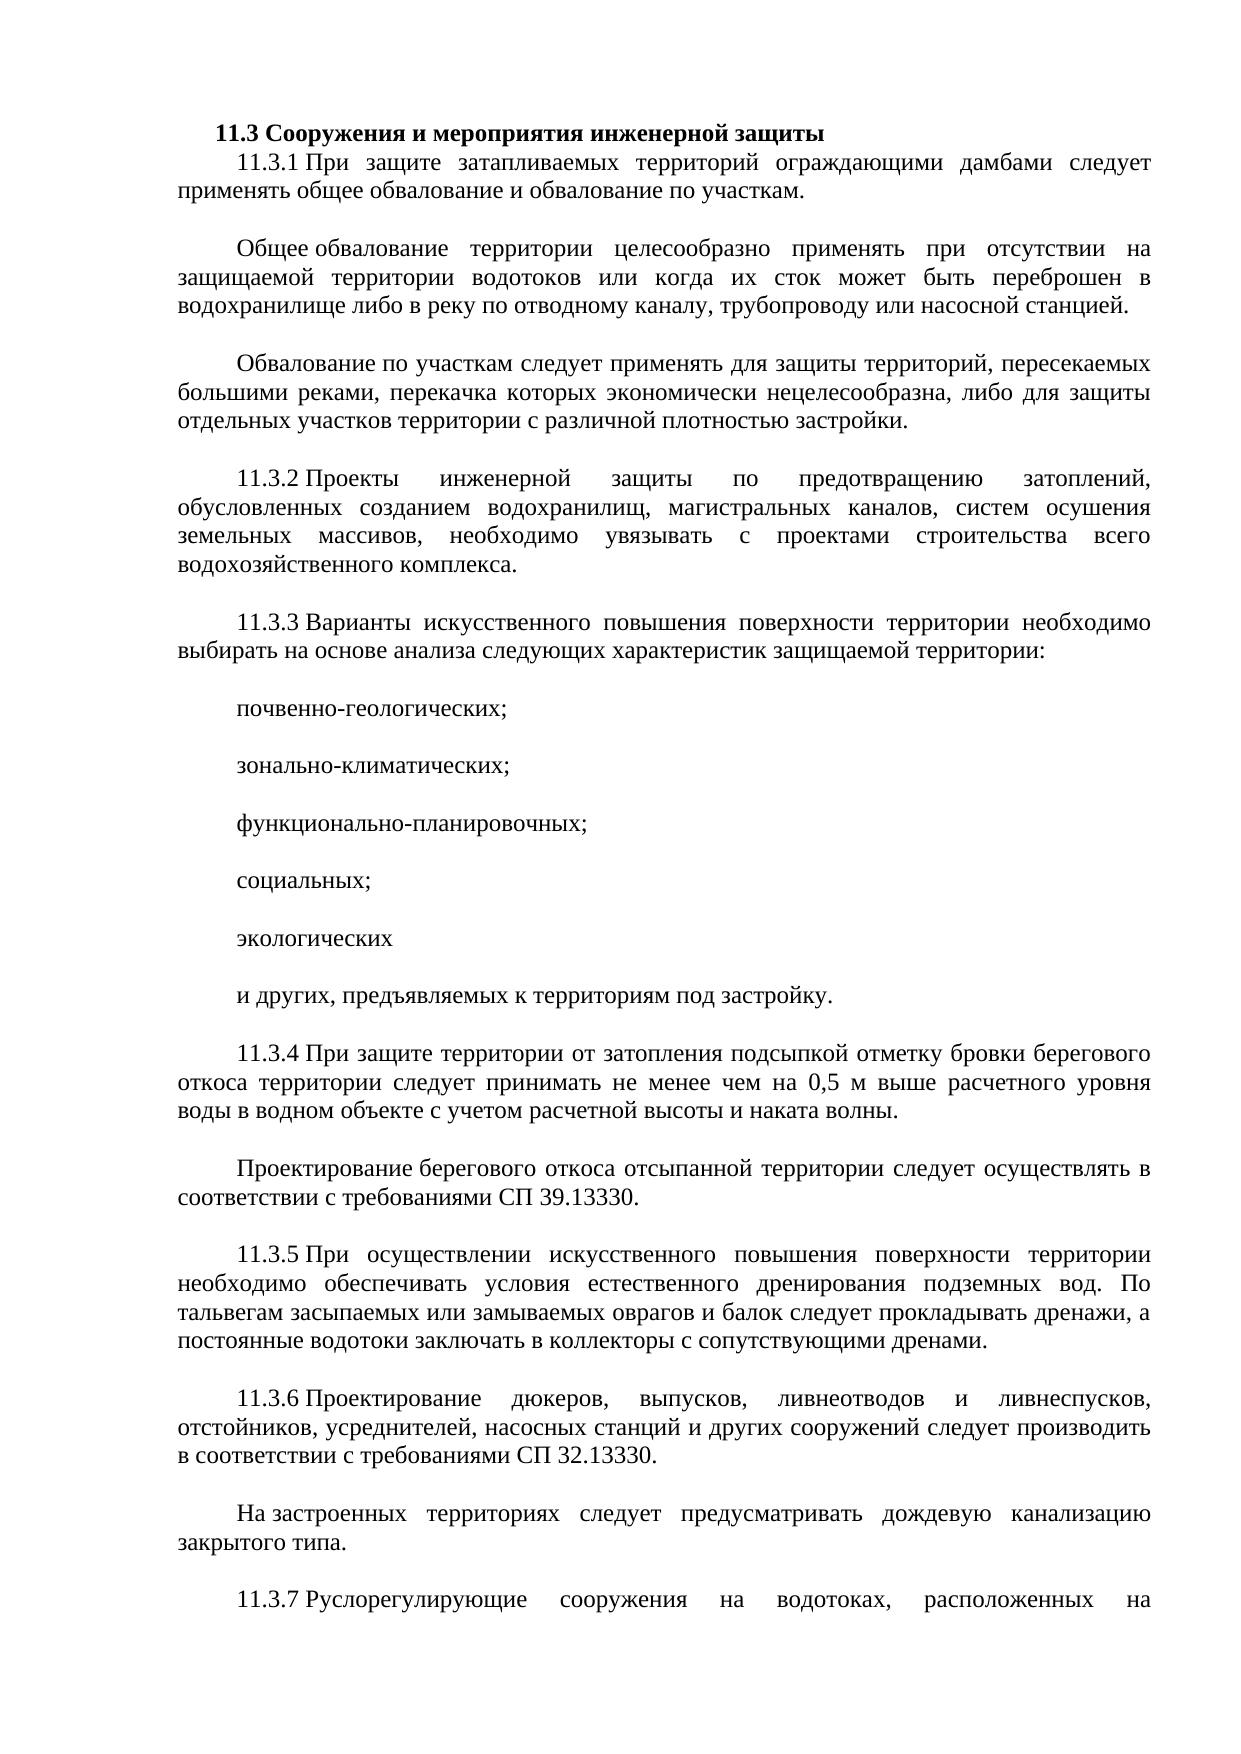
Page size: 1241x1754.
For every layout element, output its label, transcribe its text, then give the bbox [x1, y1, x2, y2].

text 11.3 Сооружения и мероприятия инженерной защиты [177, 118, 1152, 147]
text зонально-климатических; [177, 751, 1152, 779]
text функционально-планировочных; [177, 808, 1152, 837]
text На застроенных территориях следует предусматривать дождевую канализацию закрытого типа. [177, 1498, 1152, 1556]
text почвенно-геологических; [177, 693, 1152, 722]
text 11.3.6 Проектирование дюкеров, выпусков, ливнеотводов и ливнеспусков, отстойников, усреднителей, насосных станций и других сооружений следует производить в соответствии с требованиями СП 32.13330. [177, 1383, 1152, 1469]
text экологических [177, 923, 1152, 952]
text и других, предъявляемых к территориям под застройку. [177, 981, 1152, 1009]
text Обвалование по участкам следует применять для защиты территорий, пересекаемых большими реками, перекачка которых экономически нецелесообразна, либо для защиты отдельных участков территории с различной плотностью застройки. [177, 348, 1152, 434]
text 11.3.5 При осуществлении искусственного повышения поверхности территории необходимо обеспечивать условия естественного дренирования подземных вод. По тальвегам засыпаемых или замываемых оврагов и балок следует прокладывать дренажи, а постоянные водотоки заключать в коллекторы с сопутствующими дренами. [177, 1239, 1152, 1354]
text Проектирование берегового откоса отсыпанной территории следует осуществлять в соответствии с требованиями СП 39.13330. [177, 1153, 1152, 1211]
text 11.3.2 Проекты инженерной защиты по предотвращению затоплений, обусловленных созданием водохранилищ, магистральных каналов, систем осушения земельных массивов, необходимо увязывать с проектами строительства всего водохозяйственного комплекса. [177, 463, 1152, 578]
text Общее обвалование территории целесообразно применять при отсутствии на защищаемой территории водотоков или когда их сток может быть переброшен в водохранилище либо в реку по отводному каналу, трубопроводу или насосной станцией. [177, 233, 1152, 319]
text 11.3.1 При защите затапливаемых территорий ограждающими дамбами следует применять общее обвалование и обвалование по участкам. [177, 147, 1152, 204]
text социальных; [177, 866, 1152, 894]
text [177, 1584, 1152, 1613]
text 11.3.3 Варианты искусственного повышения поверхности территории необходимо выбирать на основе анализа следующих характеристик защищаемой территории: [177, 607, 1152, 664]
text 11.3.4 При защите территории от затопления подсыпкой отметку бровки берегового откоса территории следует принимать не менее чем на 0,5 м выше расчетного уровня воды в водном объекте с учетом расчетной высоты и наката волны. [177, 1038, 1152, 1124]
